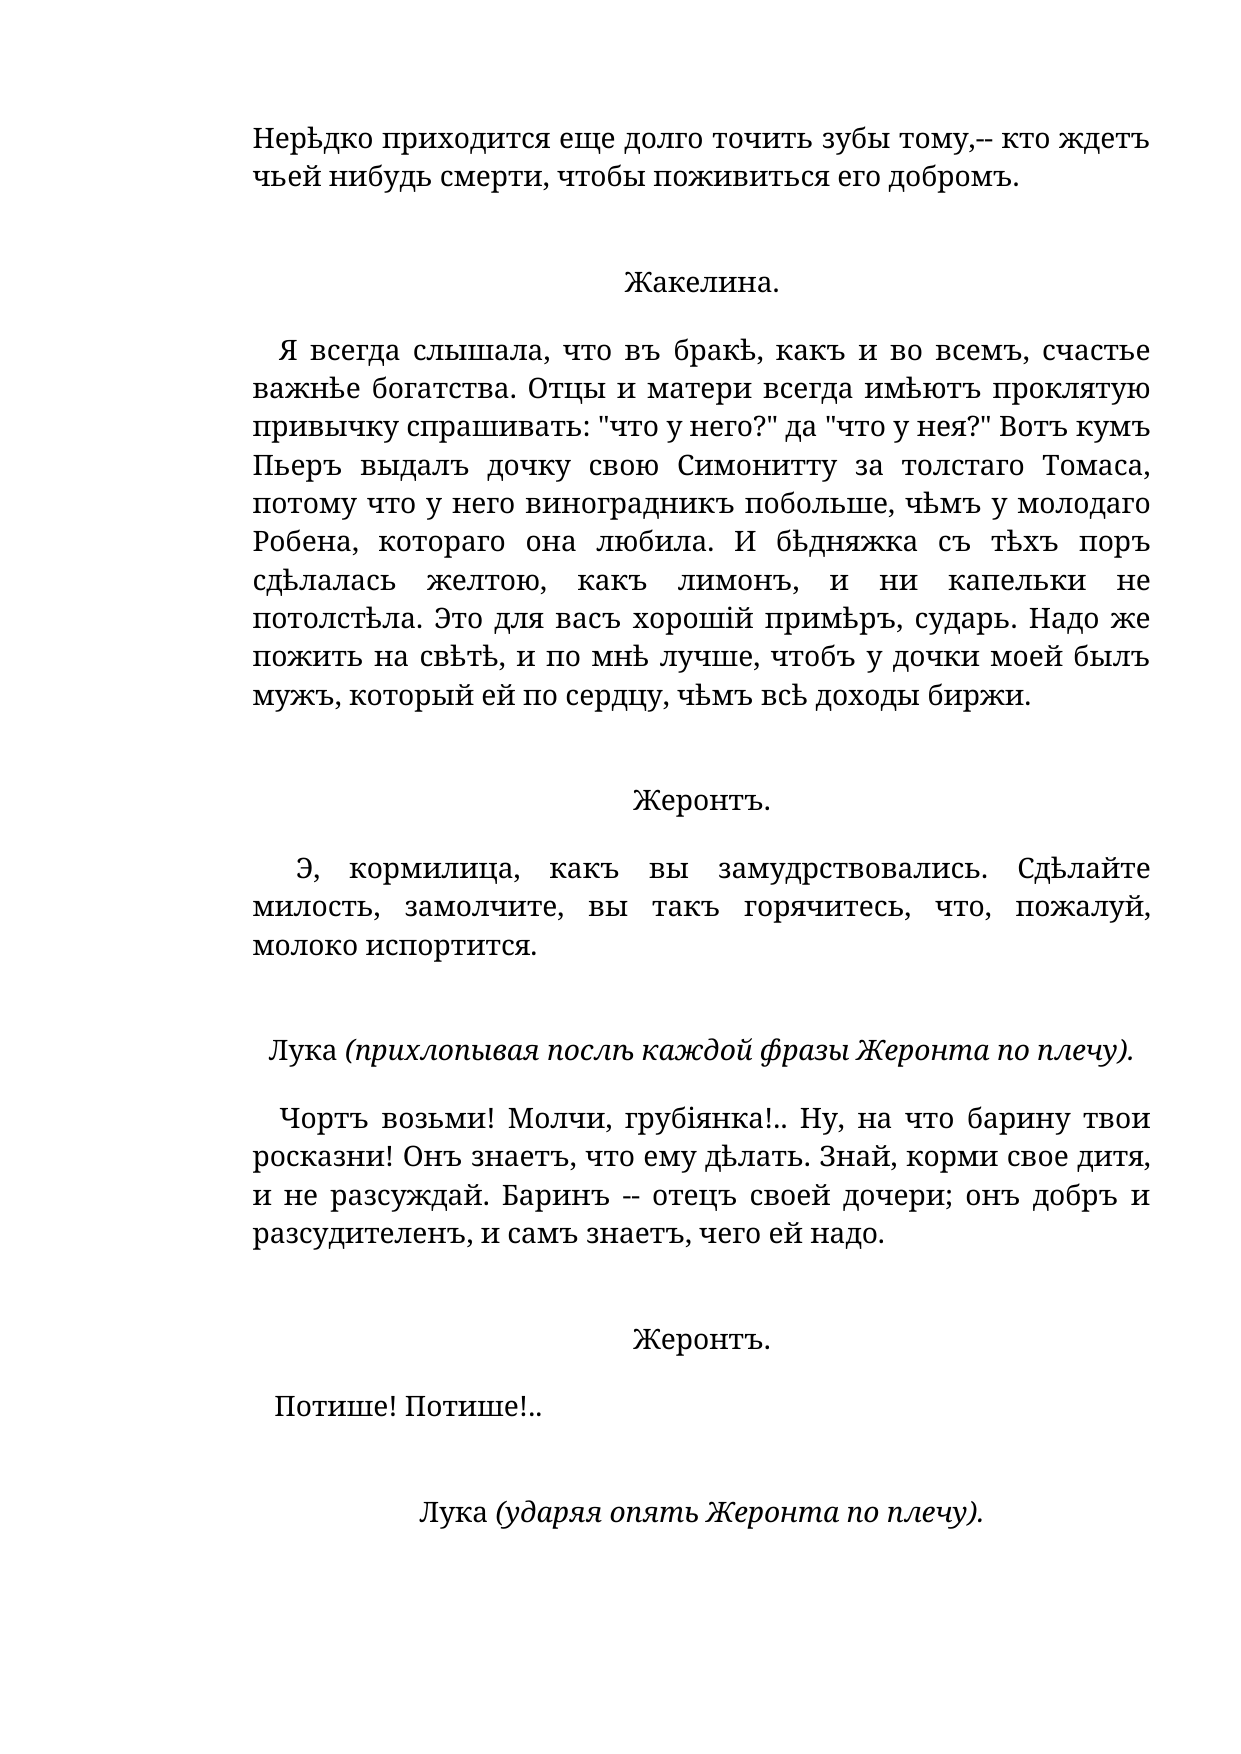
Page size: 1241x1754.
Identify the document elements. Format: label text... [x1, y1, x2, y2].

text Потише! Потише!.. [252, 1386, 1152, 1425]
text Я всегда слышала, что въ бракѣ, какъ и во всемъ, счастье важнѣе богатства. Отцы и матери всегда имѣютъ проклятую привычку спрашивать: "что у него?" да "что у нея?" Вотъ кумъ Пьеръ выдалъ дочку свою Симонитту за толстаго Томаса, потому что у него виноградникъ побольше, чѣмъ у молодаго Робена, котораго она любила. И бѣдняжка съ тѣхъ поръ сдѣлалась желтою, какъ лимонъ, и ни капельки не потолстѣла. Это для васъ хорошій примѣръ, сударь. Надо же пожить на свѣтѣ, и по мнѣ лучше, чтобъ у дочки моей былъ мужъ, который ей по сердцу, чѣмъ всѣ доходы биржи. [252, 330, 1152, 713]
text Жеронтъ. [252, 781, 1152, 819]
text Э, кормилица, какъ вы замудрствовались. Сдѣлайте милость, замолчите, вы такъ горячитесь, что, пожалуй, молоко испортится. [252, 848, 1152, 963]
text Лука (ударяя опять Жеронта по плечу). [252, 1492, 1152, 1531]
text Лука (прихлопывая послѣ каждой фразы Жеронта по плечу). [252, 1031, 1152, 1069]
text Жеронтъ. [252, 1319, 1152, 1357]
text Чортъ возьми! Молчи, грубіянка!.. Ну, на что барину твои росказни! Онъ знаетъ, что ему дѣлать. Знай, корми свое дитя, и не разсуждай. Баринъ -- отецъ своей дочери; онъ добръ и разсудителенъ, и самъ знаетъ, чего ей надо. [252, 1098, 1152, 1251]
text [252, 118, 1152, 195]
text Жакелина. [252, 262, 1152, 301]
